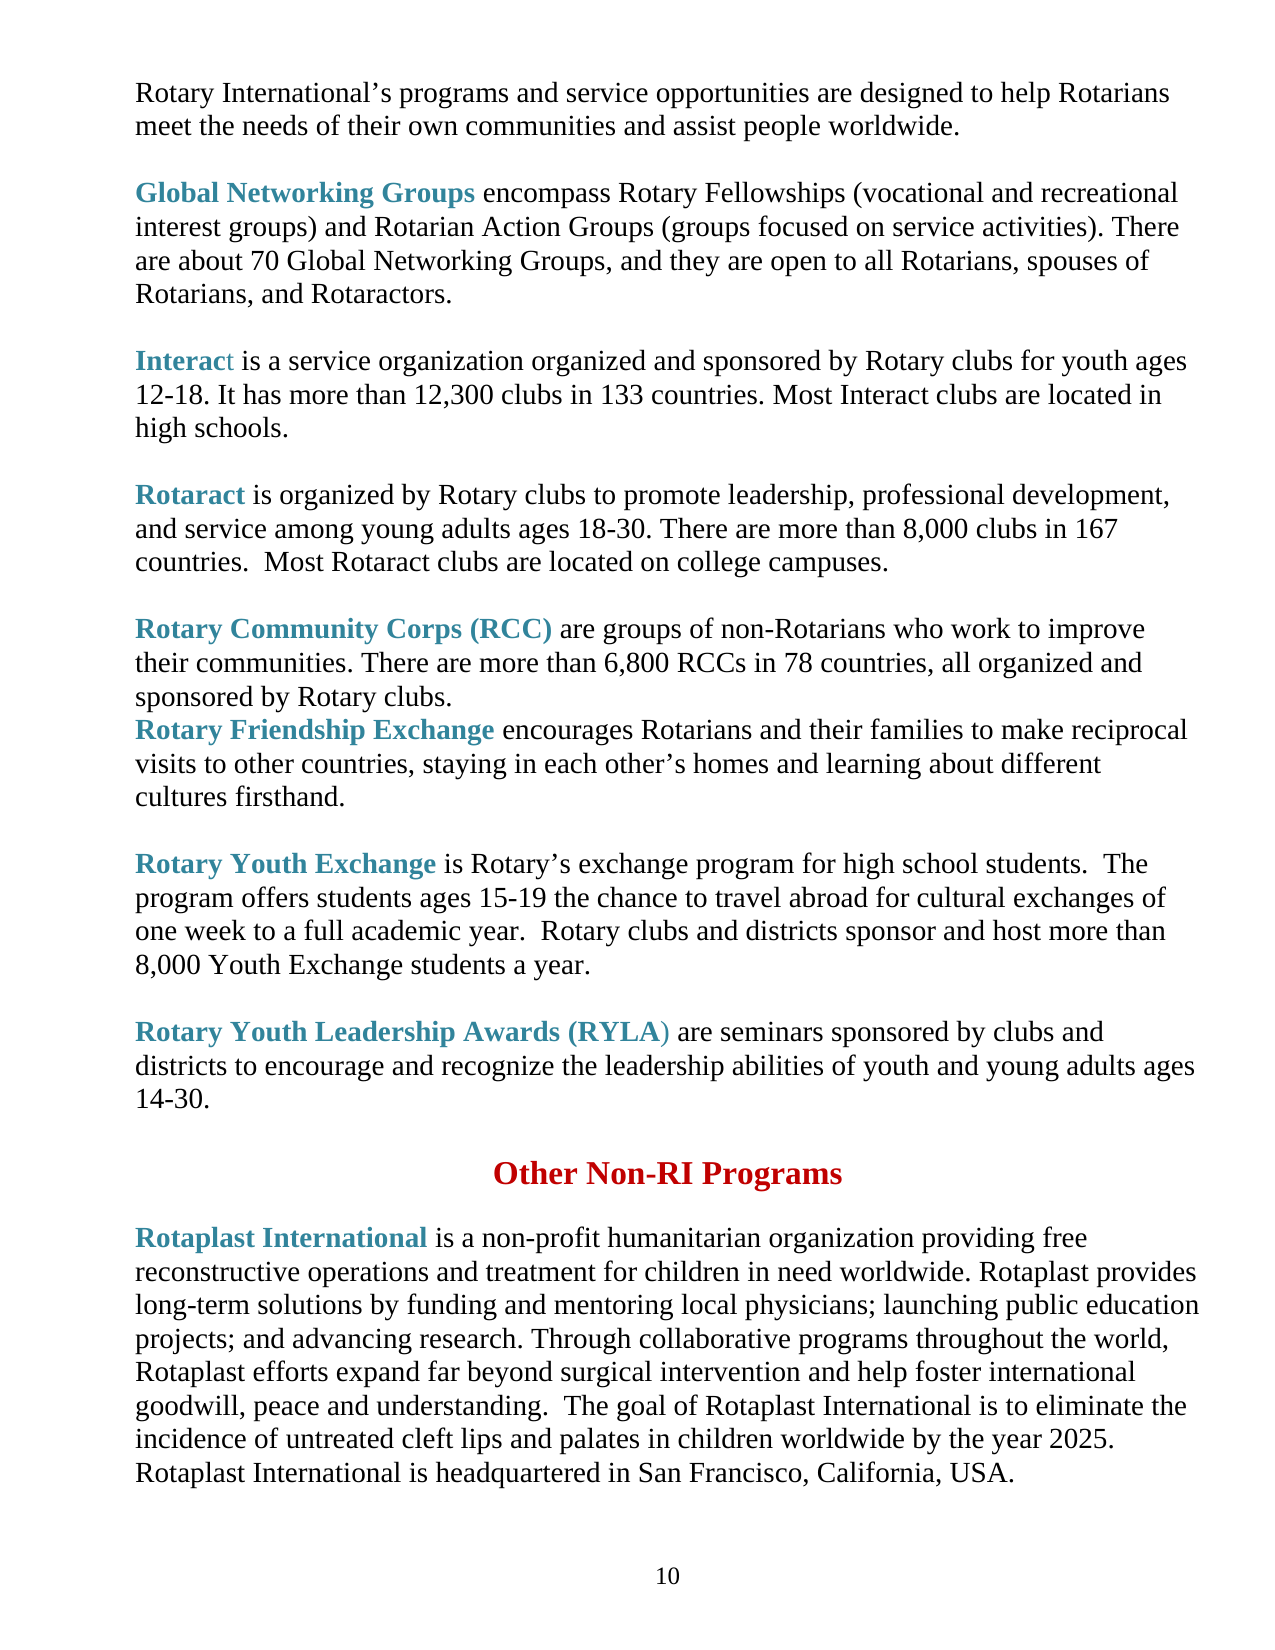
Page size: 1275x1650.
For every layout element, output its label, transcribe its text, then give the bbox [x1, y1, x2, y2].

text Rotary Community Corps (RCC) are groups of non-Rotarians who work to improve their communities. There are more than 6,800 RCCs in 78 countries, all organized and sponsored by Rotary clubs. [135, 612, 1200, 712]
text Global Networking Groups encompass Rotary Fellowships (vocational and recreational interest groups) and Rotarian Action Groups (groups focused on service activities). There are about 70 Global Networking Groups, and they are open to all Rotarians, spouses of Rotarians, and Rotaractors. [135, 176, 1200, 310]
text Rotaplast International is a non-profit humanitarian organization providing free reconstructive operations and treatment for children in need worldwide. Rotaplast provides long-term solutions by funding and mentoring local physicians; launching public education projects; and advancing research. Through collaborative programs throughout the world, Rotaplast efforts expand far beyond surgical intervention and help foster international goodwill, peace and understanding. The goal of Rotaplast International is to eliminate the incidence of untreated cleft lips and palates in children worldwide by the year 2025. Rotaplast International is headquartered in San Francisco, California, USA. [135, 1220, 1200, 1488]
text Other Non-RI Programs [135, 1153, 1200, 1191]
text Rotary Youth Leadership Awards (RYLA) are seminars sponsored by clubs and districts to encourage and recognize the leadership abilities of youth and young adults ages 14-30. [135, 1014, 1200, 1115]
text Rotary Friendship Exchange encourages Rotarians and their families to make reciprocal visits to other countries, staying in each other’s homes and learning about different cultures firsthand. [135, 712, 1200, 813]
text Rotaract is organized by Rotary clubs to promote leadership, professional development, and service among young adults ages 18-30. There are more than 8,000 clubs in 167 countries. Most Rotaract clubs are located on college campuses. [135, 477, 1200, 578]
text Rotary Youth Exchange is Rotary’s exchange program for high school students. The program offers students ages 15-19 the chance to travel abroad for cultural exchanges of one week to a full academic year. Rotary clubs and districts sponsor and host more than 8,000 Youth Exchange students a year. [135, 846, 1200, 981]
text Rotary International’s programs and service opportunities are designed to help Rotarians meet the needs of their own communities and assist people worldwide. [135, 75, 1200, 142]
text Interact is a service organization organized and sponsored by Rotary clubs for youth ages 12-18. It has more than 12,300 clubs in 133 countries. Most Interact clubs are located in high schools. [135, 343, 1200, 444]
